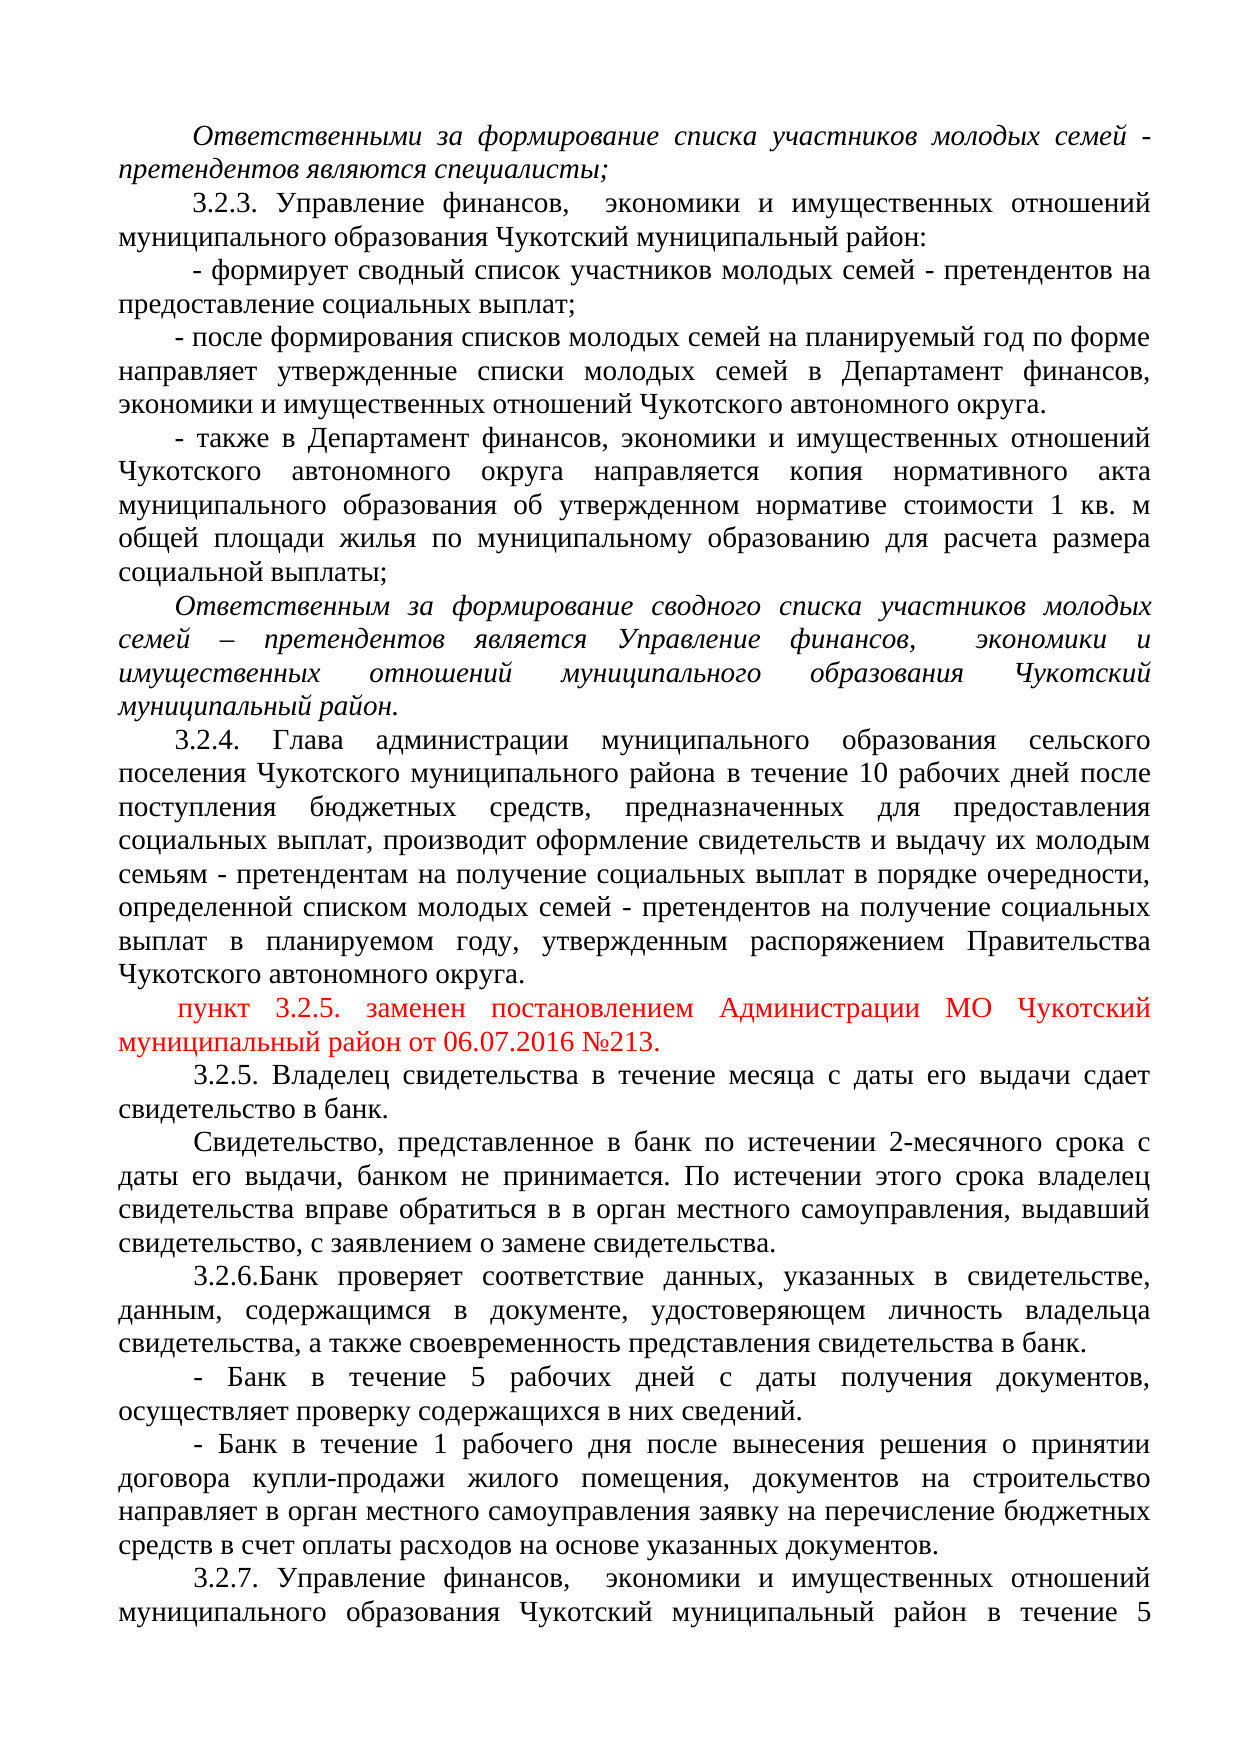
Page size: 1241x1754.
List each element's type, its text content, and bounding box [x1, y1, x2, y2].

text 3.2.3. Управление финансов, экономики и имущественных отношений муниципального образования Чукотский муниципальный район: [118, 185, 1152, 252]
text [118, 1560, 1152, 1627]
text 3.2.4. Глава администрации муниципального образования сельского поселения Чукотского муниципального района в течение 10 рабочих дней после поступления бюджетных средств, предназначенных для предоставления социальных выплат, производит оформление свидетельств и выдачу их молодым семьям - претендентам на получение социальных выплат в порядке очередности, определенной списком молодых семей - претендентов на получение социальных выплат в планируемом году, утвержденным распоряжением Правительства Чукотского автономного округа. [118, 722, 1152, 990]
text пункт 3.2.5. заменен постановлением Администрации МО Чукотский муниципальный район от 06.07.2016 №213. [118, 990, 1152, 1057]
text - Банк в течение 1 рабочего дня после вынесения решения о принятии договора купли-продажи жилого помещения, документов на строительство направляет в орган местного самоуправления заявку на перечисление бюджетных средств в счет оплаты расходов на основе указанных документов. [118, 1426, 1152, 1560]
text - Банк в течение 5 рабочих дней с даты получения документов, осуществляет проверку содержащихся в них сведений. [118, 1359, 1152, 1426]
text 3.2.6.Банк проверяет соответствие данных, указанных в свидетельстве, данным, содержащимся в документе, удостоверяющем личность владельца свидетельства, а также своевременность представления свидетельства в банк. [118, 1258, 1152, 1359]
text - формирует сводный список участников молодых семей - претендентов на предоставление социальных выплат; [118, 252, 1152, 319]
text Ответственными за формирование списка участников молодых семей - претендентов являются специалисты; [118, 118, 1152, 185]
text Свидетельство, представленное в банк по истечении 2-месячного срока с даты его выдачи, банком не принимается. По истечении этого срока владелец свидетельства вправе обратиться в в орган местного самоуправления, выдавший свидетельство, с заявлением о замене свидетельства. [118, 1124, 1152, 1258]
text - после формирования списков молодых семей на планируемый год по форме направляет утвержденные списки молодых семей в Департамент финансов, экономики и имущественных отношений Чукотского автономного округа. [118, 319, 1152, 420]
text 3.2.5. Владелец свидетельства в течение месяца с даты его выдачи сдает свидетельство в банк. [118, 1057, 1152, 1124]
text - также в Департамент финансов, экономики и имущественных отношений Чукотского автономного округа направляется копия нормативного акта муниципального образования об утвержденном нормативе стоимости 1 кв. м общей площади жилья по муниципальному образованию для расчета размера социальной выплаты; [118, 420, 1152, 588]
text Ответственным за формирование сводного списка участников молодых семей – претендентов является Управление финансов, экономики и имущественных отношений муниципального образования Чукотский муниципальный район. [118, 588, 1152, 722]
